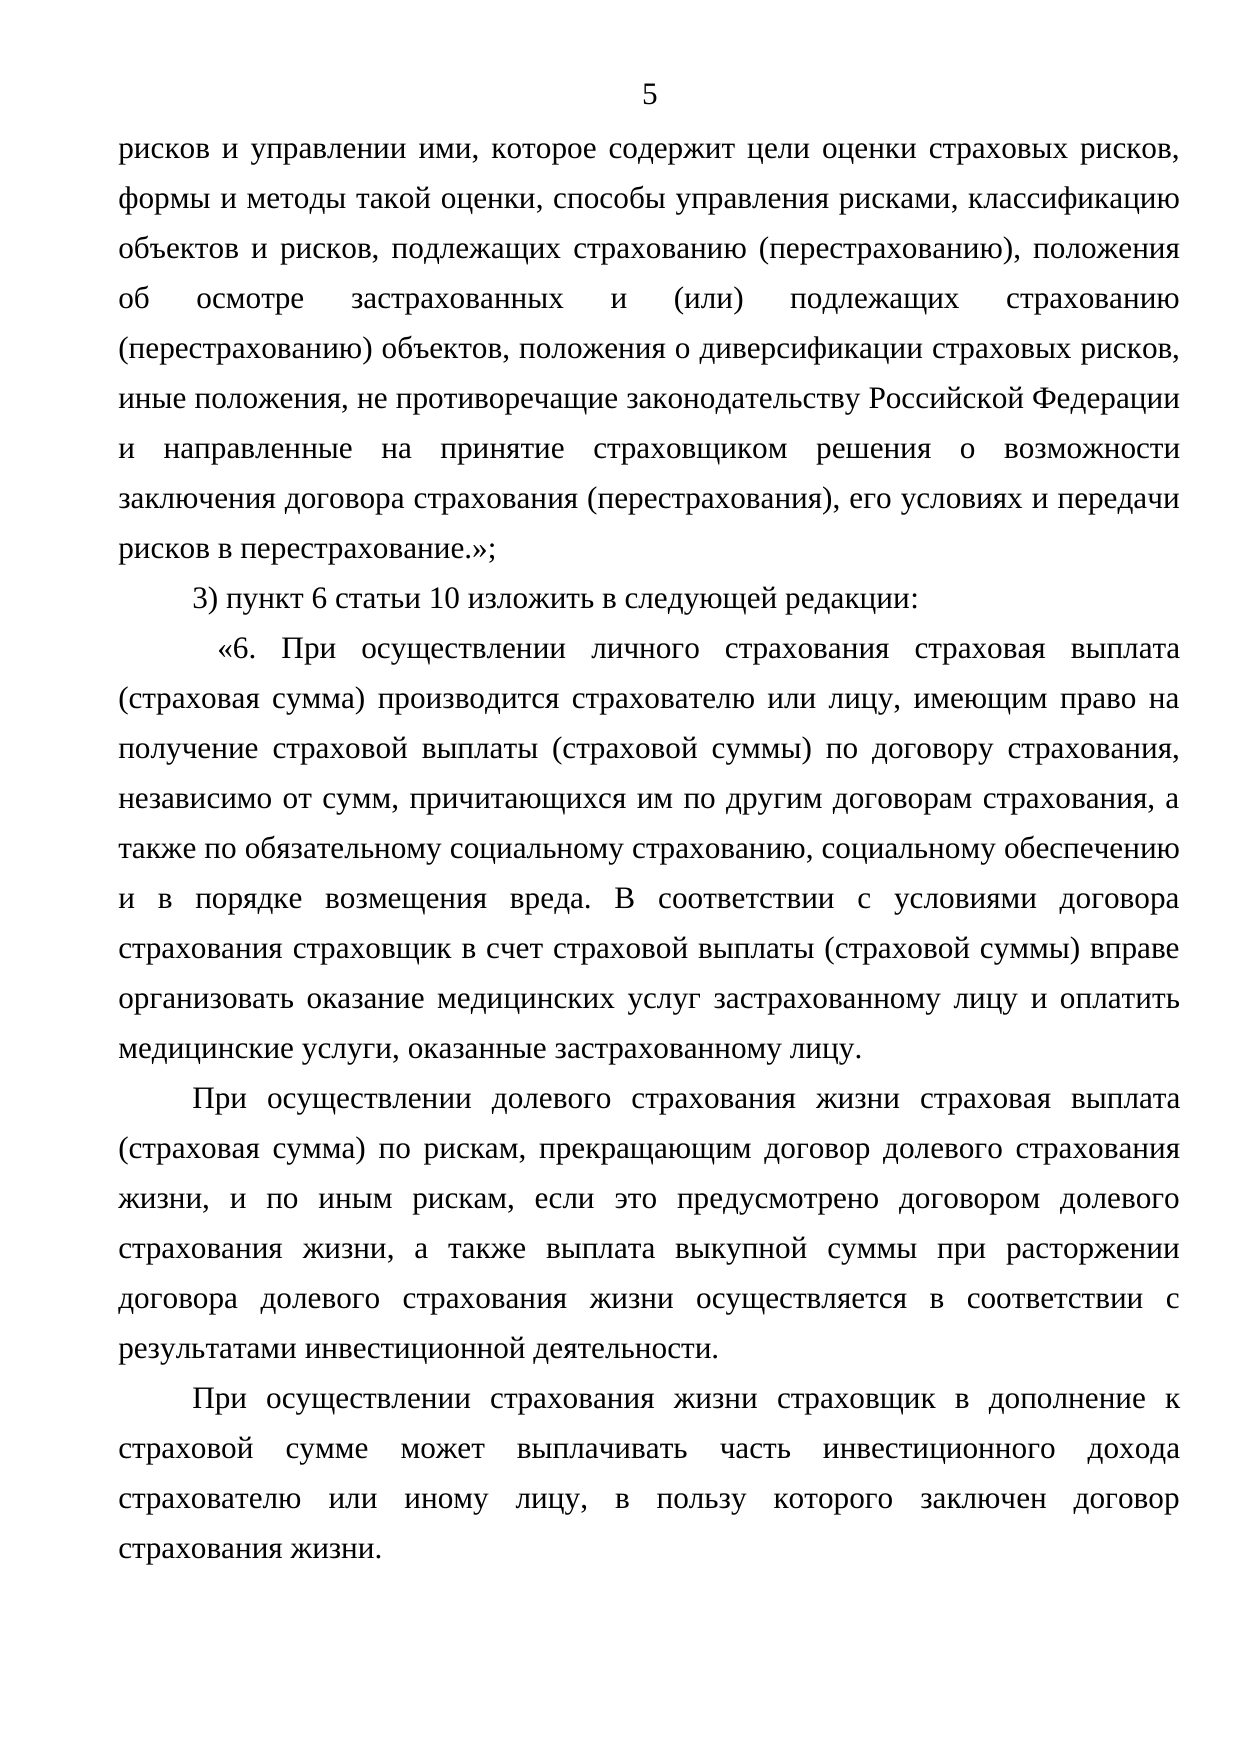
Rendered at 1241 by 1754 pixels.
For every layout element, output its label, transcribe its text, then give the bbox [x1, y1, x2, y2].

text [118, 118, 1181, 568]
text 3) пункт 6 статьи 10 изложить в следующей редакции: [118, 568, 1181, 618]
text При осуществлении долевого страхования жизни страховая выплата (страховая сумма) по рискам, прекращающим договор долевого страхования жизни, и по иным рискам, если это предусмотрено договором долевого страхования жизни, а также выплата выкупной суммы при расторжении договора долевого страхования жизни осуществляется в соответствии с результатами инвестиционной деятельности. [118, 1068, 1181, 1368]
text При осуществлении страхования жизни страховщик в дополнение к страховой сумме может выплачивать часть инвестиционного дохода страхователю или иному лицу, в пользу которого заключен договор страхования жизни. [118, 1368, 1181, 1568]
text «6. При осуществлении личного страхования страховая выплата (страховая сумма) производится страхователю или лицу, имеющим право на получение страховой выплаты (страховой суммы) по договору страхования, независимо от сумм, причитающихся им по другим договорам страхования, а также по обязательному социальному страхованию, социальному обеспечению и в порядке возмещения вреда. В соответствии с условиями договора страхования страховщик в счет страховой выплаты (страховой суммы) вправе организовать оказание медицинских услуг застрахованному лицу и оплатить медицинские услуги, оказанные застрахованному лицу. [118, 618, 1181, 1068]
